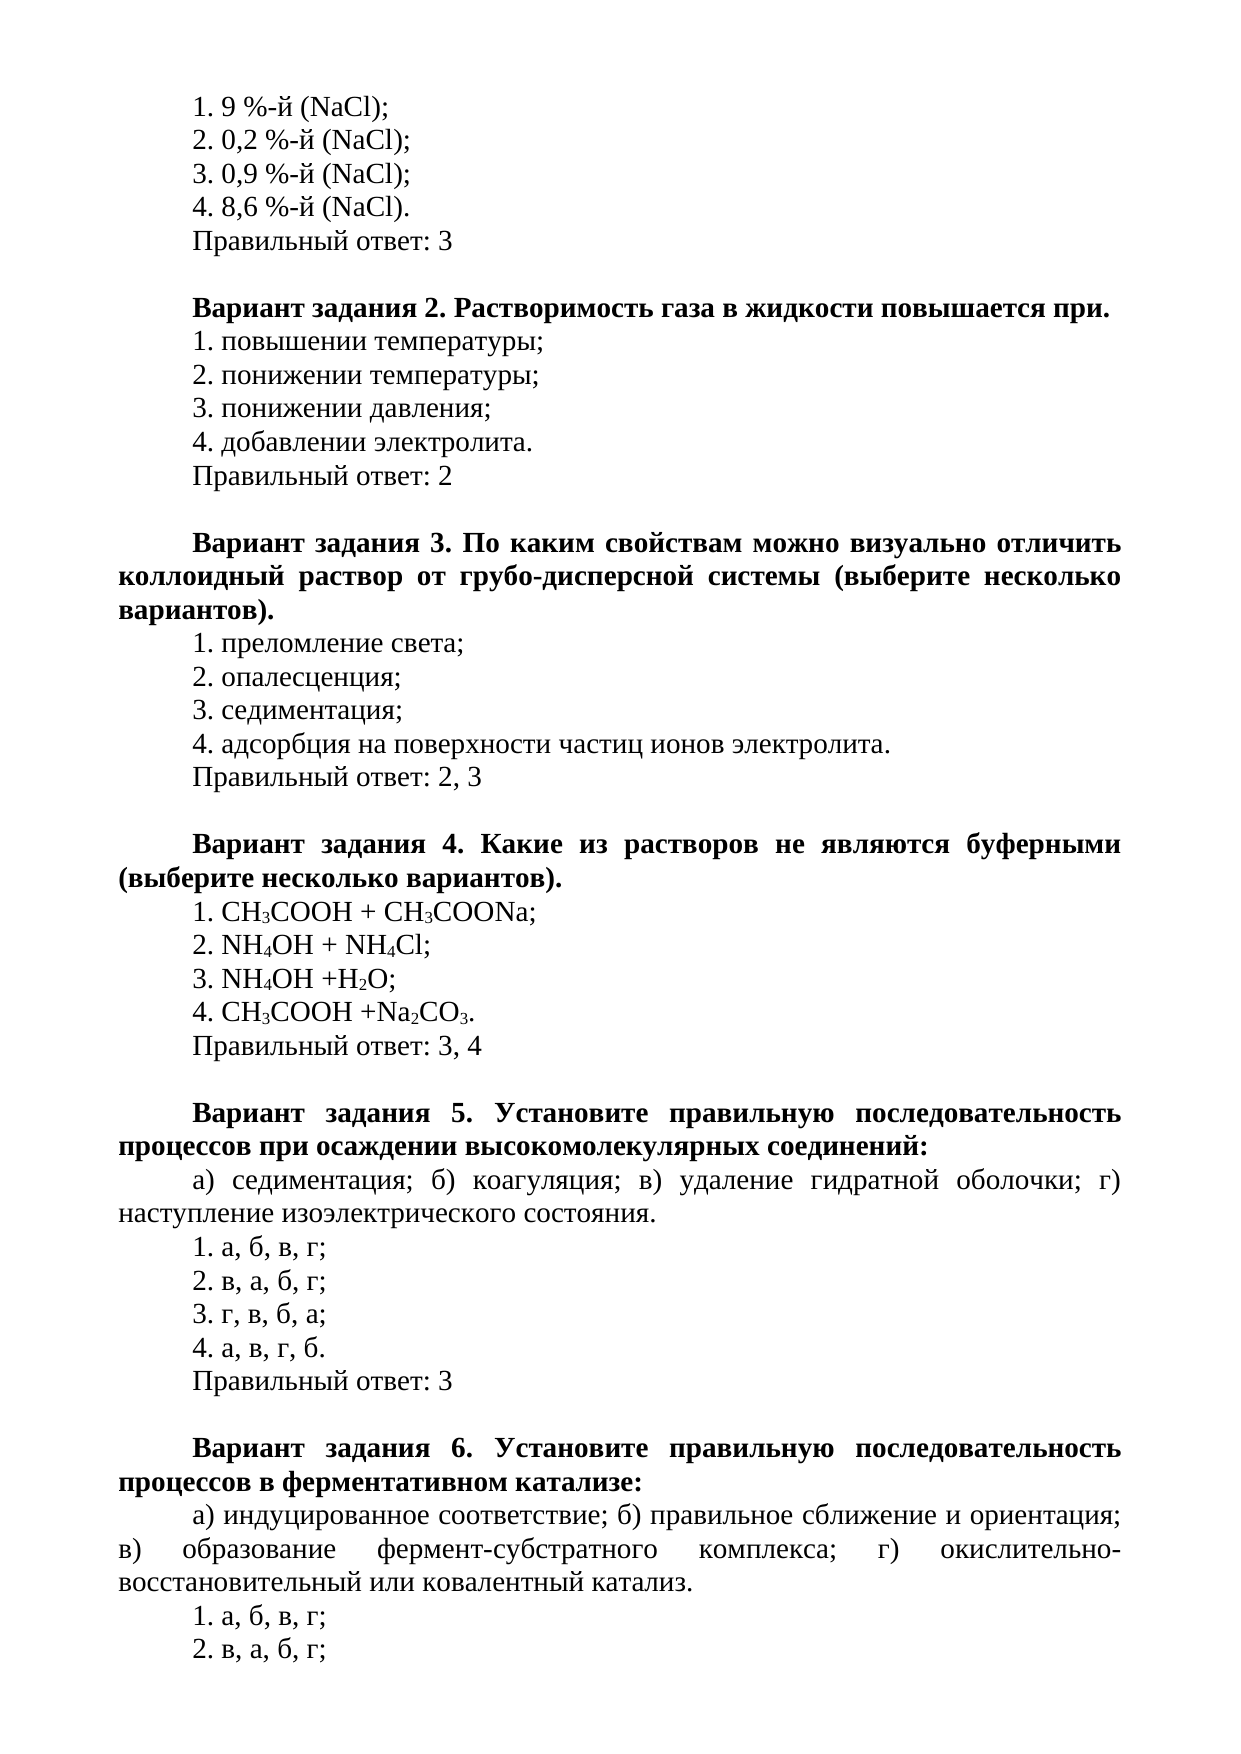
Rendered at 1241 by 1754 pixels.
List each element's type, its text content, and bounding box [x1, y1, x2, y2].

text Правильный ответ: 3 [118, 223, 1122, 256]
text 4. адсорбция на поверхности частиц ионов электролита. [118, 726, 1122, 759]
text а) индуцированное соответствие; б) правильное сближение и ориентация; в) образование фермент-субстратного комплекса; г) окислительно-восстановительный или ковалентный катализ. [118, 1497, 1122, 1598]
text Вариант задания 2. Растворимость газа в жидкости повышается при. [118, 290, 1122, 323]
text 3. 0,9 %-й (NaCl); [118, 156, 1121, 189]
text 4. а, в, г, б. [118, 1330, 1122, 1363]
text 2. опалесценция; [118, 659, 1122, 692]
text 1. 9 %-й (NaCl); [118, 89, 1121, 122]
text Вариант задания 3. По каким свойствам можно визуально отличить коллоидный раствор от грубо-дисперсной системы (выберите несколько вариантов). [118, 525, 1122, 625]
text 3. NH4OH +H2O; [118, 961, 1122, 994]
text 2. 0,2 %-й (NaCl); [118, 122, 1121, 156]
text Правильный ответ: 2 [118, 458, 1122, 491]
text 4. добавлении электролита. [118, 424, 1122, 458]
text 1. преломление света; [118, 625, 1122, 659]
text а) седиментация; б) коагуляция; в) удаление гидратной оболочки; г) наступление изоэлектрического состояния. [118, 1162, 1122, 1229]
text 1. CH3СООН + СН3СООNa; [118, 894, 1122, 927]
text 2. понижении температуры; [118, 357, 1122, 391]
text 2. в, а, б, г; [118, 1263, 1122, 1296]
text Правильный ответ: 3, 4 [118, 1028, 1122, 1061]
text 1. а, б, в, г; [118, 1598, 1122, 1632]
text 4. 8,6 %-й (NaCl). [118, 189, 1121, 223]
text 3. понижении давления; [118, 391, 1122, 424]
text Вариант задания 4. Какие из растворов не являются буферными (выберите несколько вариантов). [118, 827, 1122, 894]
text 2. в, а, б, г; [118, 1632, 1122, 1665]
text Вариант задания 6. Установите правильную последовательность процессов в ферментативном катализе: [118, 1430, 1122, 1497]
text Правильный ответ: 2, 3 [118, 759, 1122, 793]
text 4. CH3СООН +Na2CO3. [118, 994, 1122, 1028]
text 1. а, б, в, г; [118, 1229, 1122, 1263]
text 3. г, в, б, а; [118, 1296, 1122, 1330]
text 3. седиментация; [118, 692, 1122, 726]
text Правильный ответ: 3 [118, 1363, 1122, 1397]
text 2. NH4OH + NH4Cl; [118, 927, 1122, 961]
text 1. повышении температуры; [118, 323, 1122, 357]
text Вариант задания 5. Установите правильную последовательность процессов при осаждении высокомолекулярных соединений: [118, 1095, 1122, 1162]
